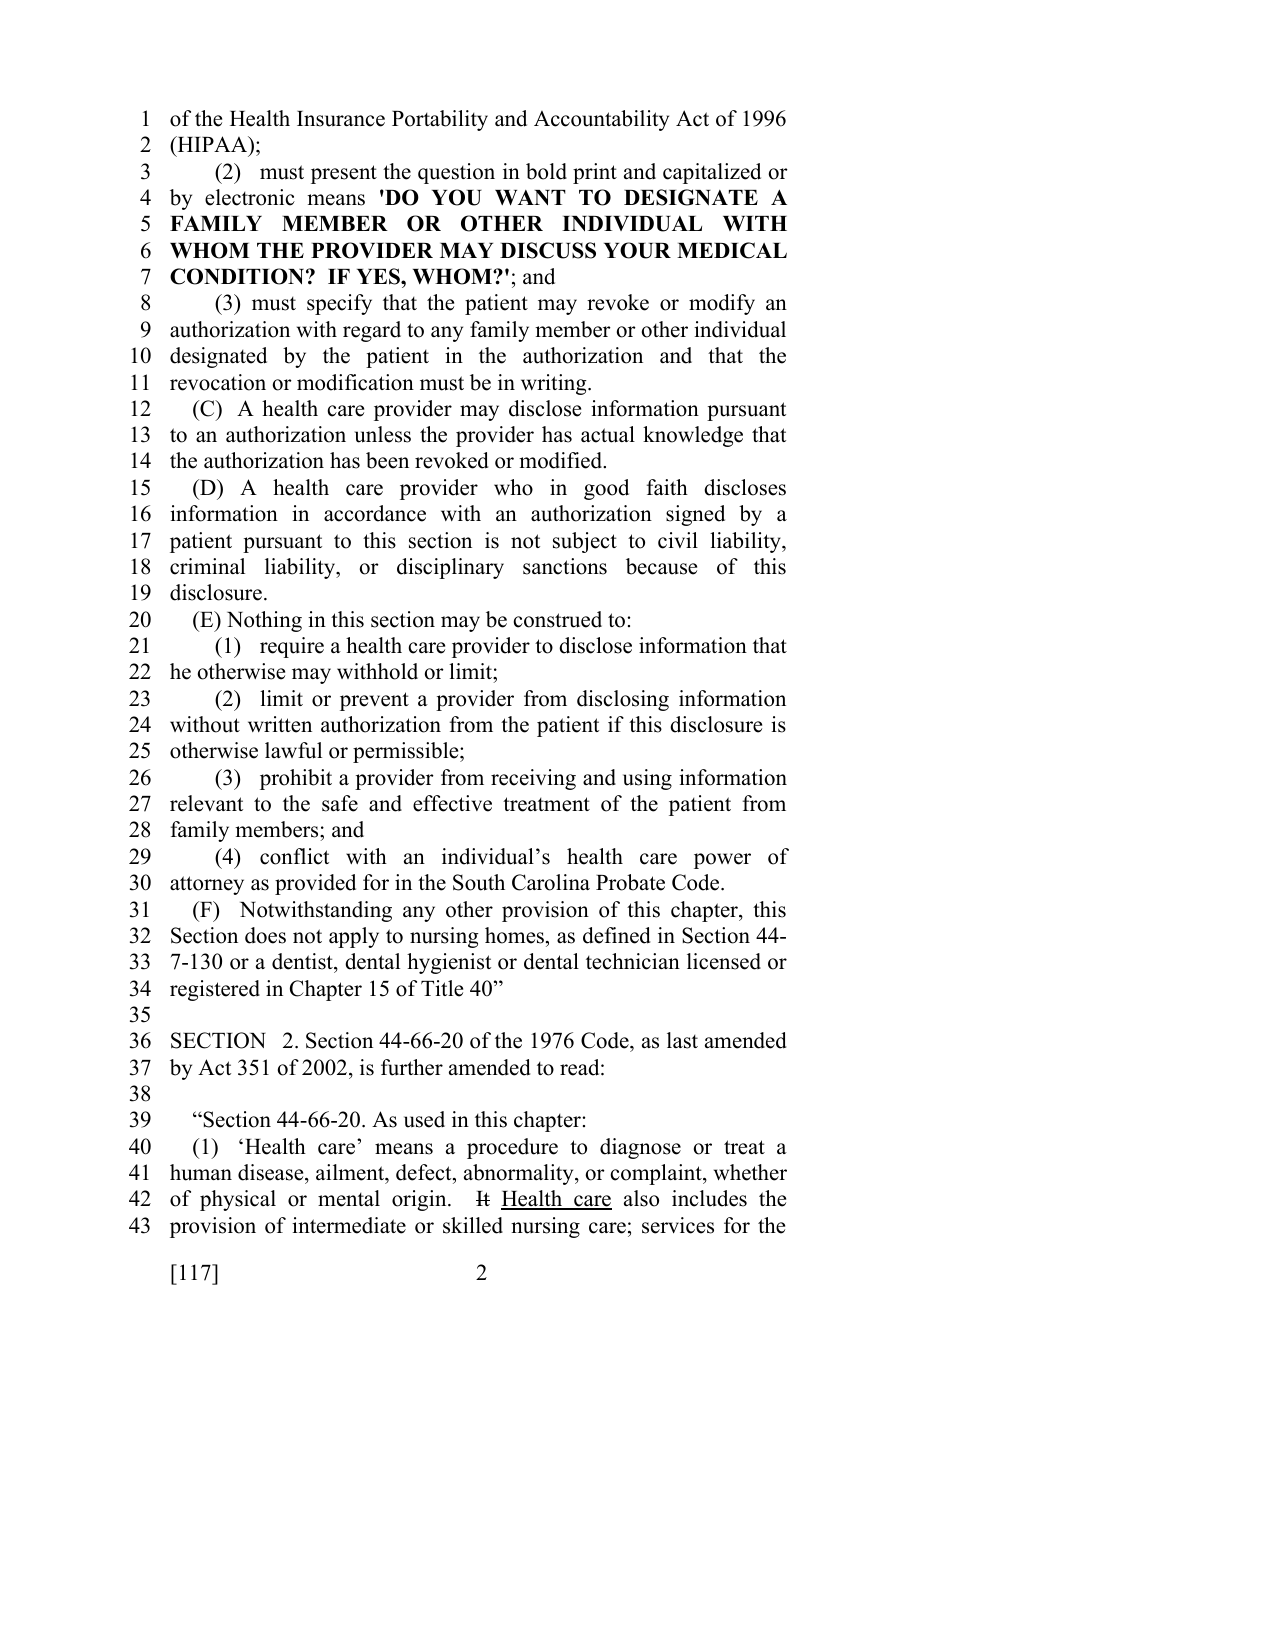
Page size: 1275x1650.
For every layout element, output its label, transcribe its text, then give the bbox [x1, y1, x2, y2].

text (2) must present the question in bold print and capitalized or by electronic means 'DO YOU WANT TO DESIGNATE A FAMILY MEMBER OR OTHER INDIVIDUAL WITH WHOM THE PROVIDER MAY DISCUSS YOUR MEDICAL CONDITION? IF YES, WHOM?'; and [169, 158, 787, 289]
text (3) prohibit a provider from receiving and using information relevant to the safe and effective treatment of the patient from family members; and [169, 764, 787, 843]
text (D) A health care provider who in good faith discloses information in accordance with an authorization signed by a patient pursuant to this section is not subject to civil liability, criminal liability, or disciplinary sanctions because of this disclosure. [169, 474, 787, 606]
text (1) require a health care provider to disclose information that he otherwise may withhold or limit; [169, 632, 787, 685]
text SECTION 2. Section 44-66-20 of the 1976 Code, as last amended by Act 351 of 2002, is further amended to read: [169, 1027, 787, 1080]
text (C) A health care provider may disclose information pursuant to an authorization unless the provider has actual knowledge that the authorization has been revoked or modified. [169, 395, 787, 474]
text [169, 105, 787, 158]
text (F) Notwithstanding any other provision of this chapter, this Section does not apply to nursing homes, as defined in Section 44-7-130 or a dentist, dental hygienist or dental technician licensed or registered in Chapter 15 of Title 40” [169, 896, 787, 1001]
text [169, 1133, 787, 1238]
text (3) must specify that the patient may revoke or modify an authorization with regard to any family member or other individual designated by the patient in the authorization and that the revocation or modification must be in writing. [169, 289, 787, 395]
text (E) Nothing in this section may be construed to: [169, 606, 787, 632]
text “Section 44-66-20. As used in this chapter: [169, 1106, 787, 1133]
text (4) conflict with an individual’s health care power of attorney as provided for in the South Carolina Probate Code. [169, 843, 787, 896]
text (2) limit or prevent a provider from disclosing information without written authorization from the patient if this disclosure is otherwise lawful or permissible; [169, 685, 787, 764]
